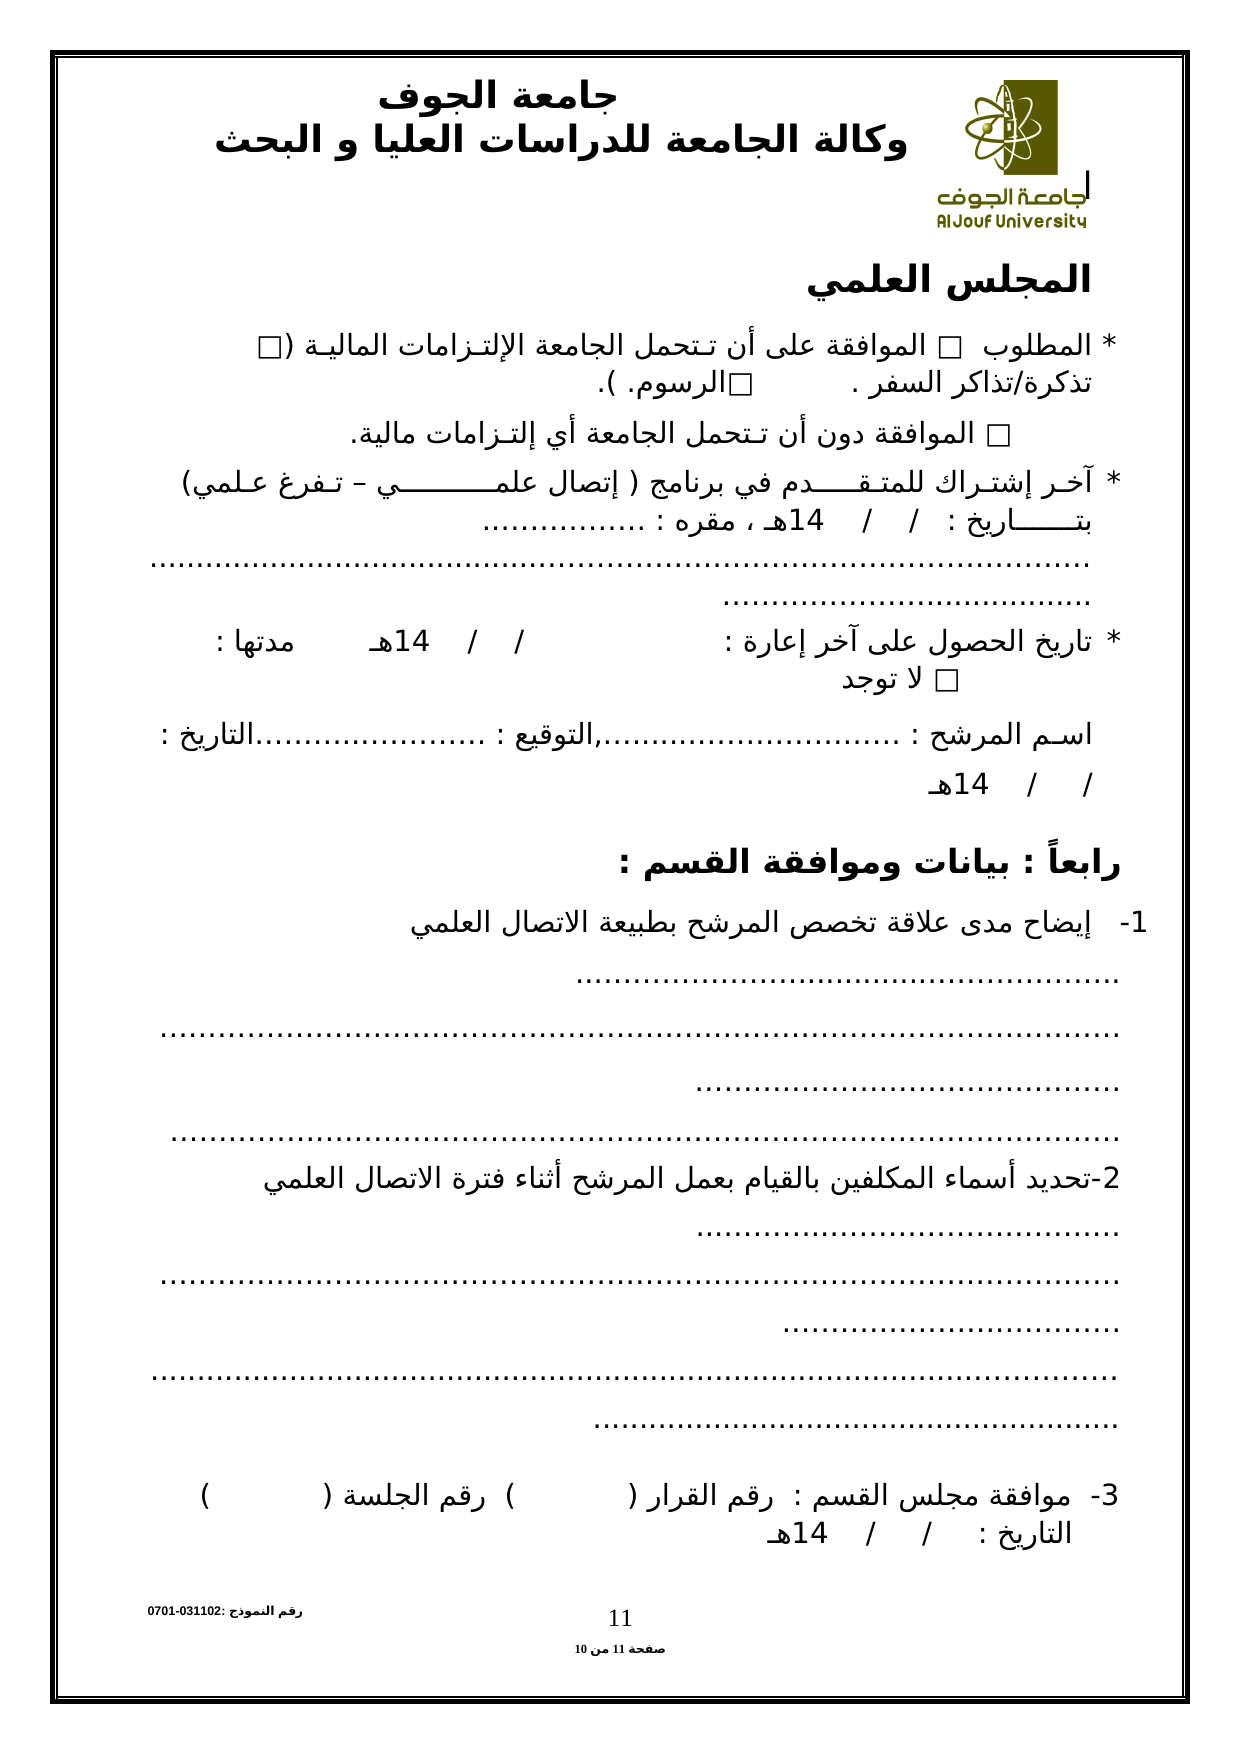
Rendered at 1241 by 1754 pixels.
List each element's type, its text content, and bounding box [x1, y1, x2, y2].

text * المطلوب □ الموافقة على أن تـتحمل الجامعة الإلتـزامات الماليـة (□ تذكرة/تذاكر السفر . □الرسوم. ). [148, 325, 1116, 400]
picture [937, 80, 1086, 228]
text * تاريخ الحصول على آخر إعارة : / / 14هـ مدتها : □ لا توجد [138, 621, 1121, 696]
list إيضاح مدى علاقة تخصص المرشح بطبيعة الاتصال العلمي [148, 903, 1119, 940]
text ..……………….............…………………...………………………………………………………………………………………………….………………….……… [148, 940, 1121, 1103]
text 3- موافقة مجلس القسم : رقم القرار ( ) رقم الجلسة ( ) التاريخ : / / 14هـ [148, 1476, 1119, 1551]
text رابعاً : بيانات وموافقة القسم : [148, 843, 1122, 882]
text * آخـر إشتـراك للمتـقـــــدم في برنامج ( إتصال علمـــــــــــي – تـفرغ عـلمي) بتـــــــاريخ : / / 14هـ ، مقره : ……………..…………………………………………………............................................................………………… [148, 463, 1121, 613]
text اسـم المرشح : …………………......….,التوقيع : …………...………التاريخ : / / 14هـ [148, 704, 1093, 804]
text □ الموافقة دون أن تـتحمل الجامعة أي إلتـزامات مالية. [148, 400, 1121, 454]
text 2-تحديد أسماء المكلفين بالقيام بعمل المرشح أثناء فترة الاتصال العلمي …………………………..………...………………………………………………………………………………………………….………………….…………….................................................................................................................................................. [148, 1151, 1121, 1438]
text …………………………………………………….………………….…………… [148, 1103, 1121, 1151]
